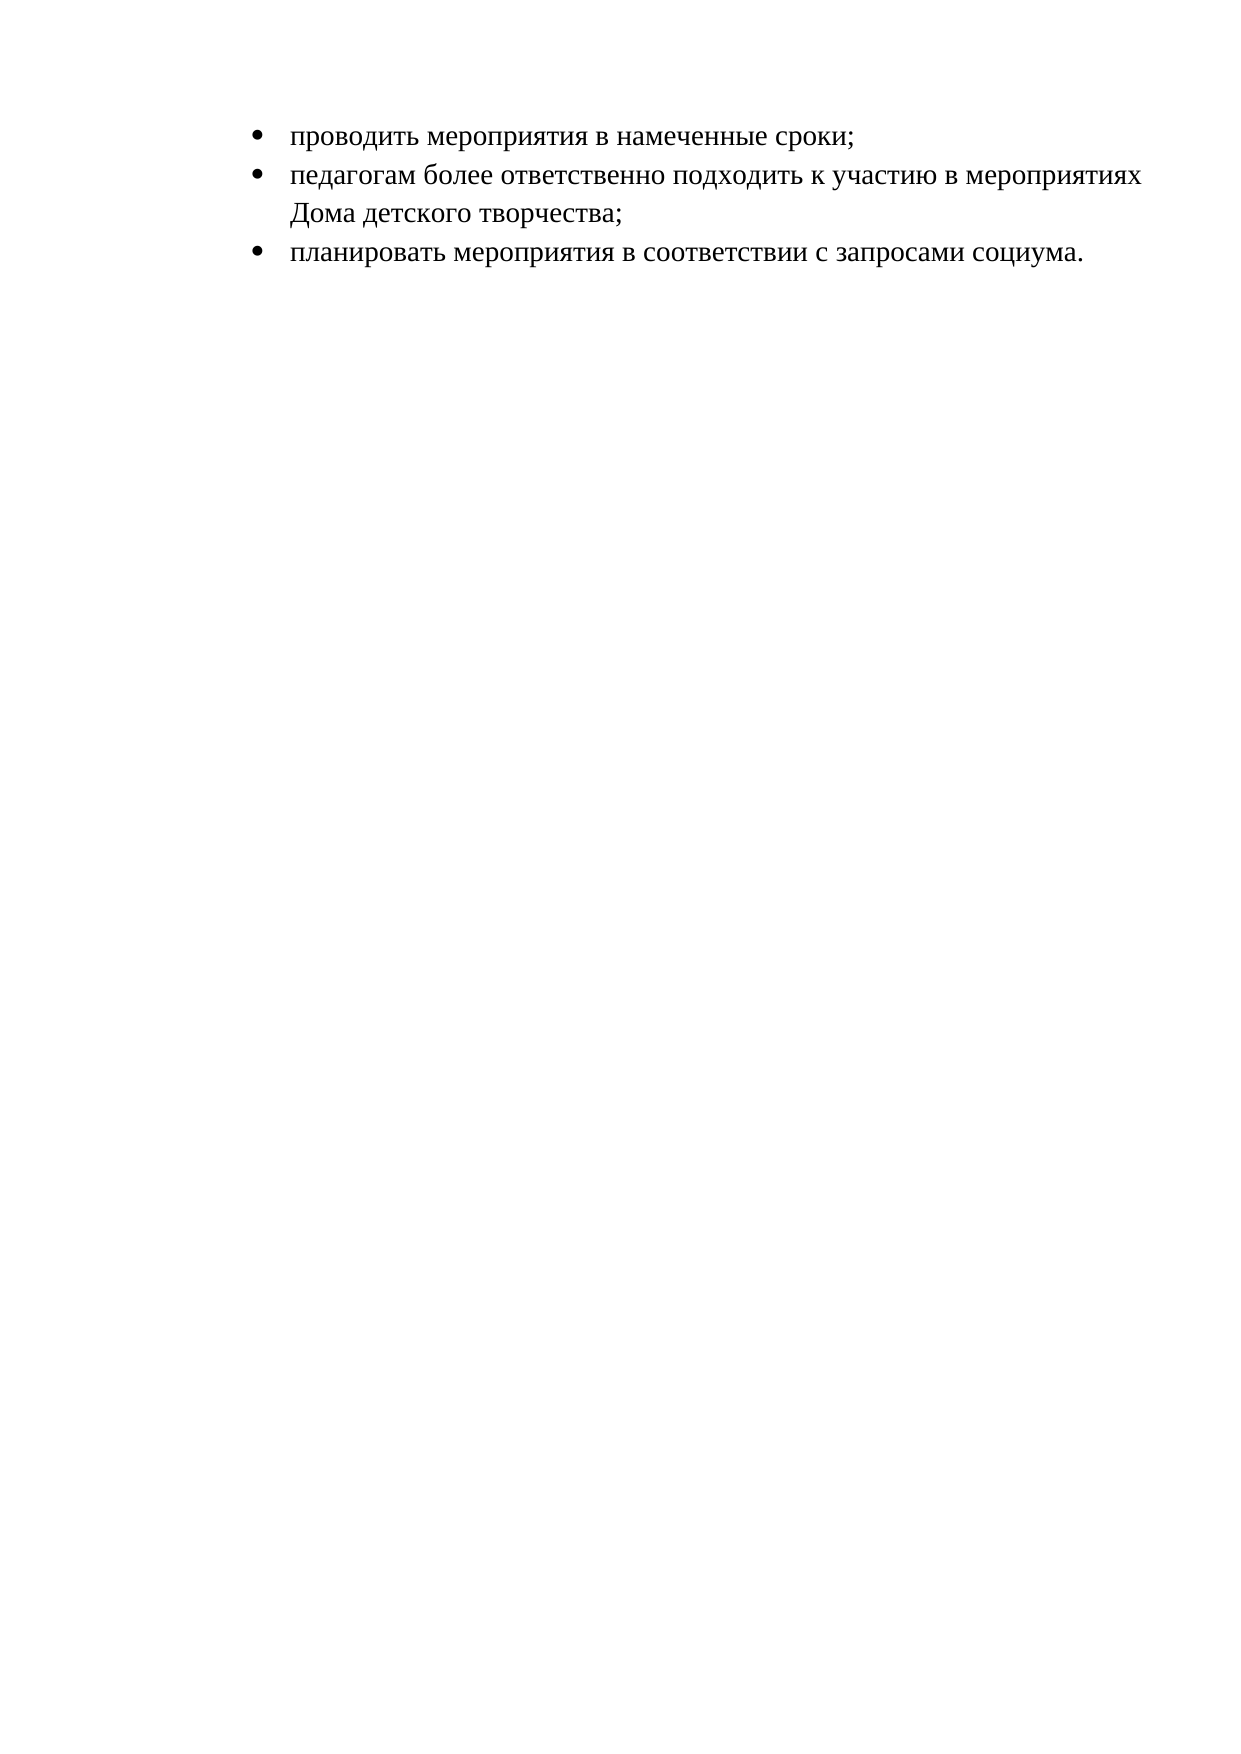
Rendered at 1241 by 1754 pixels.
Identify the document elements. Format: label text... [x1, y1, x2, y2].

list педагогам более ответственно подходить к участию в мероприятиях Дома детского творчества; [252, 157, 1152, 229]
list планировать мероприятия в соответствии с запросами социума. [252, 234, 1152, 268]
list проводить мероприятия в намеченные сроки; [252, 118, 1152, 152]
